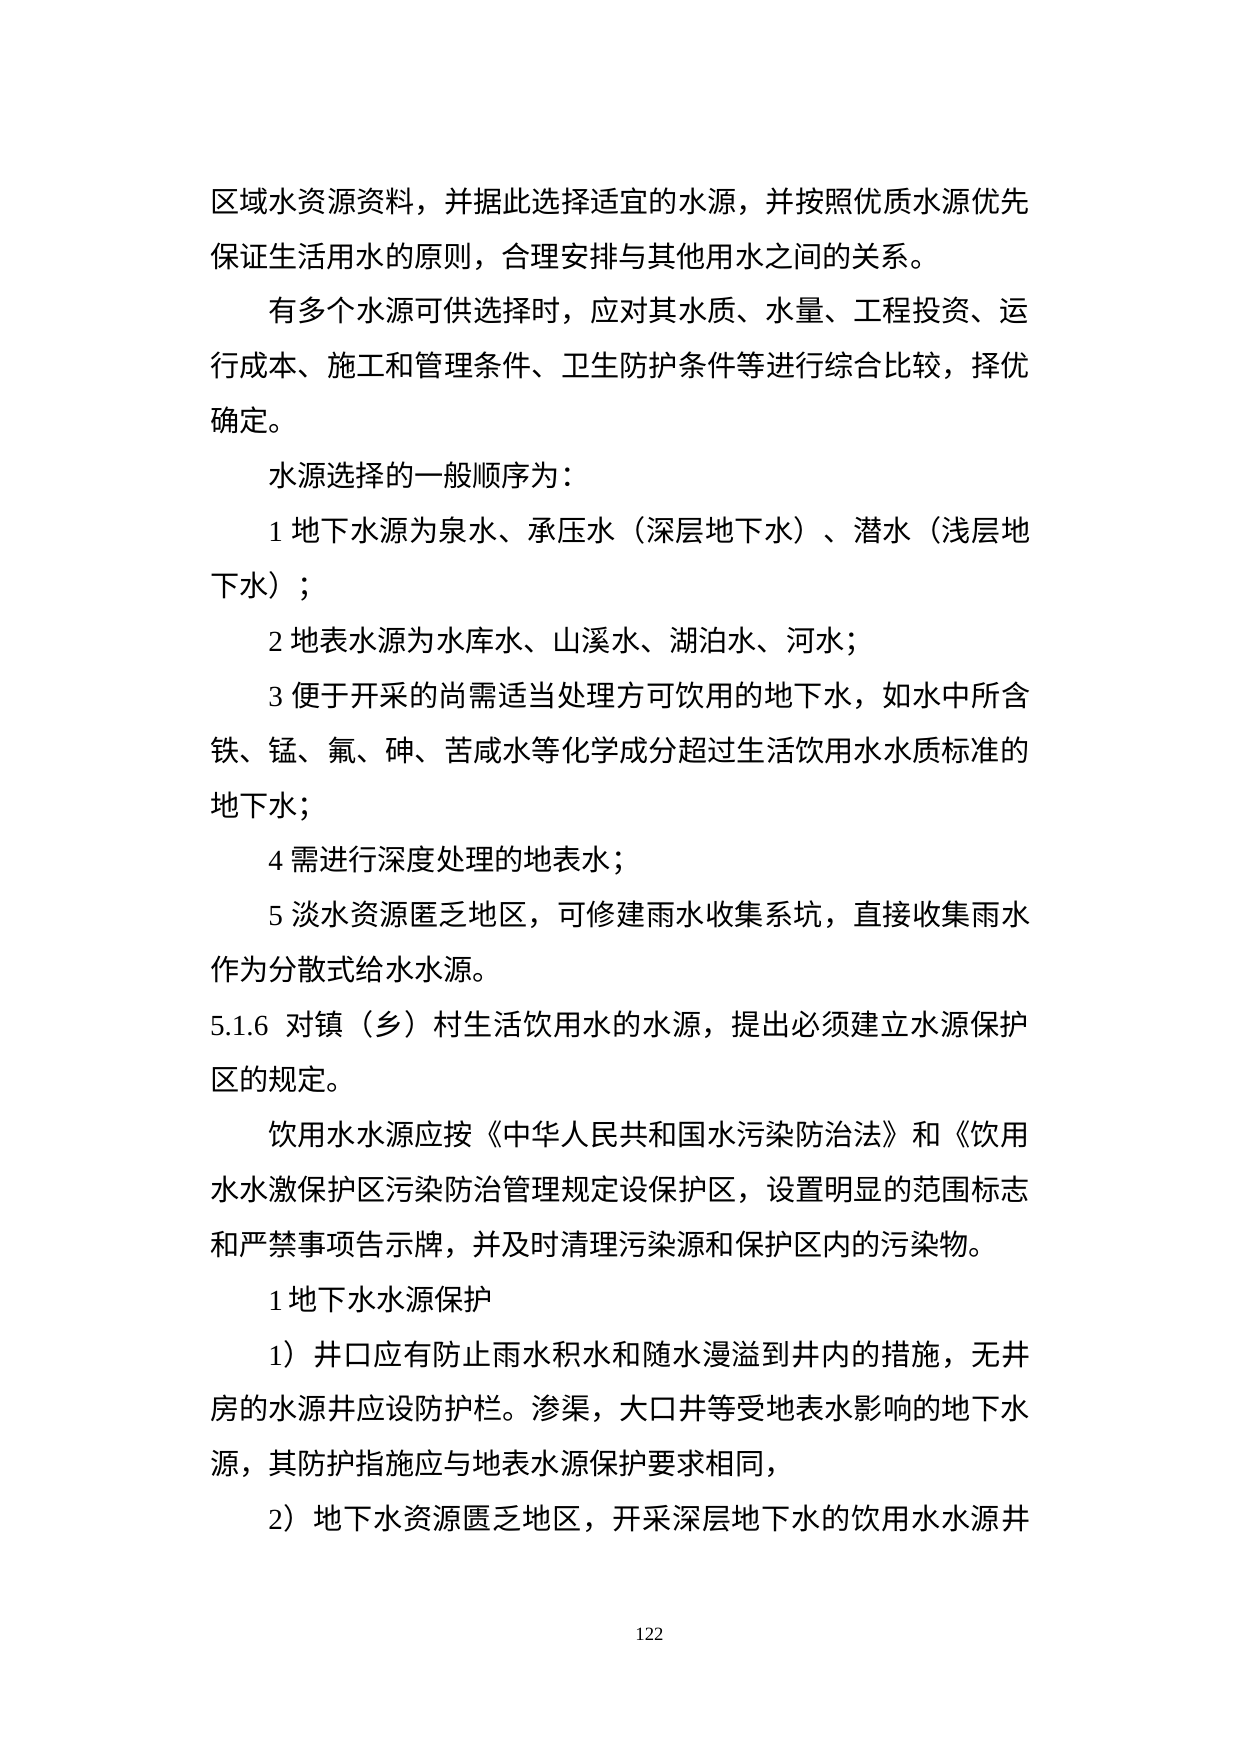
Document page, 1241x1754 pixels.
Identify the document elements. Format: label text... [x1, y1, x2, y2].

text 3 便于开采的尚需适当处理方可饮用的地下水，如水中所含铁、锰、氟、砷、苦咸水等化学成分超过生活饮用水水质标准的地下水； [210, 672, 1031, 824]
text 4 需进行深度处理的地表水； [210, 837, 1031, 879]
text 1地下水水源保护 [210, 1276, 1031, 1318]
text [210, 1496, 1031, 1538]
text 水源选择的一般顺序为： [210, 453, 1031, 495]
text 1 地下水源为泉水、承压水（深层地下水）、潜水（浅层地下水）； [210, 508, 1031, 605]
text 有多个水源可供选择时，应对其水质、水量、工程投资、运行成本、施工和管理条件、卫生防护条件等进行综合比较，择优确定。 [210, 288, 1031, 440]
text 饮用水水源应按《中华人民共和国水污染防治法》和《饮用水水激保护区污染防治管理规定设保护区，设置明显的范围标志和严禁事项告示牌，并及时清理污染源和保护区内的污染物。 [210, 1111, 1031, 1263]
text 2 地表水源为水库水、山溪水、湖泊水、河水； [210, 617, 1031, 660]
text 1）井口应有防止雨水积水和随水漫溢到井内的措施，无井房的水源井应设防护栏。渗渠，大口井等受地表水影响的地下水源，其防护指施应与地表水源保护要求相同， [210, 1331, 1031, 1483]
text 5.1.6 对镇（乡）村生活饮用水的水源，提出必须建立水源保护区的规定。 [210, 1002, 1031, 1099]
text 5 淡水资源匿乏地区，可修建雨水收集系坑，直接收集雨水作为分散式给水水源。 [210, 892, 1031, 989]
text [210, 178, 1031, 275]
